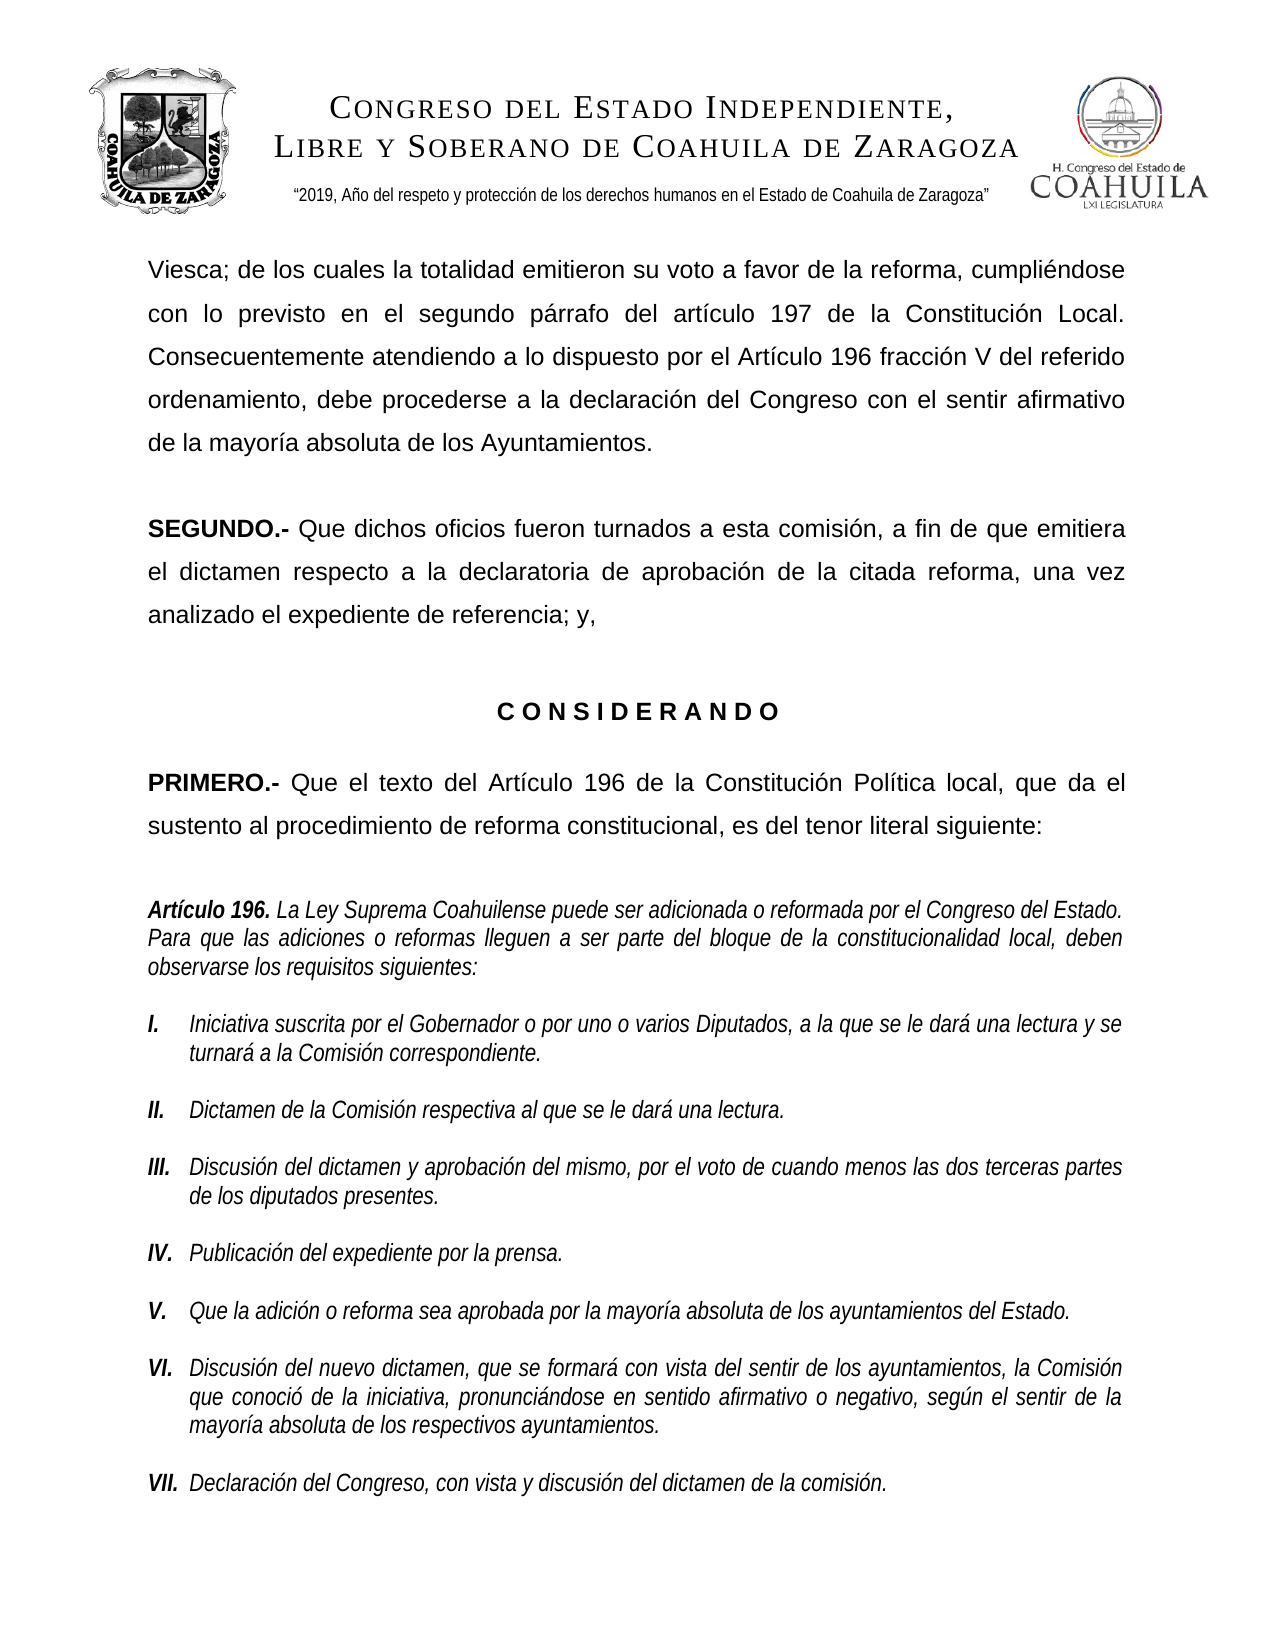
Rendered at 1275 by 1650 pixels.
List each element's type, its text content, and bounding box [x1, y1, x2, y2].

text II. Dictamen de la Comisión respectiva al que se le dará una lectura. [148, 1095, 1127, 1124]
text Artículo 196. La Ley Suprema Coahuilense puede ser adicionada o reformada por el Congreso del Estado. Para que las adiciones o reformas lleguen a ser parte del bloque de la constitucionalidad local, deben observarse los requisitos siguientes: [148, 894, 1127, 981]
text IV. Publicación del expediente por la prensa. [148, 1238, 1127, 1267]
picture [88, 68, 237, 214]
text VI. Discusión del nuevo dictamen, que se formará con vista del sentir de los ayuntamientos, la Comisión que conoció de la iniciativa, pronunciándose en sentido afirmativo o negativo, según el sentir de la mayoría absoluta de los respectivos ayuntamientos. [148, 1353, 1127, 1439]
text VII. Declaración del Congreso, con vista y discusión del dictamen de la comisión. [148, 1467, 1127, 1496]
picture [1020, 70, 1214, 214]
text SEGUNDO.- Que dichos oficios fueron turnados a esta comisión, a fin de que emitiera el dictamen respecto a la declaratoria de aprobación de la citada reforma, una vez analizado el expediente de referencia; y, [148, 514, 1127, 629]
text I. Iniciativa suscrita por el Gobernador o por uno o varios Diputados, a la que se le dará una lectura y se turnará a la Comisión correspondiente. [148, 1009, 1127, 1066]
text C O N S I D E R A N D O [148, 697, 1127, 725]
text V. Que la adición o reforma sea aprobada por la mayoría absoluta de los ayuntamientos del Estado. [148, 1296, 1127, 1324]
text III. Discusión del dictamen y aprobación del mismo, por el voto de cuando menos las dos terceras partes de los diputados presentes. [148, 1152, 1127, 1210]
text PRIMERO.- Que el texto del Artículo 196 de la Constitución Política local, que da el sustento al procedimiento de reforma constitucional, es del tenor literal siguiente: [148, 768, 1127, 840]
